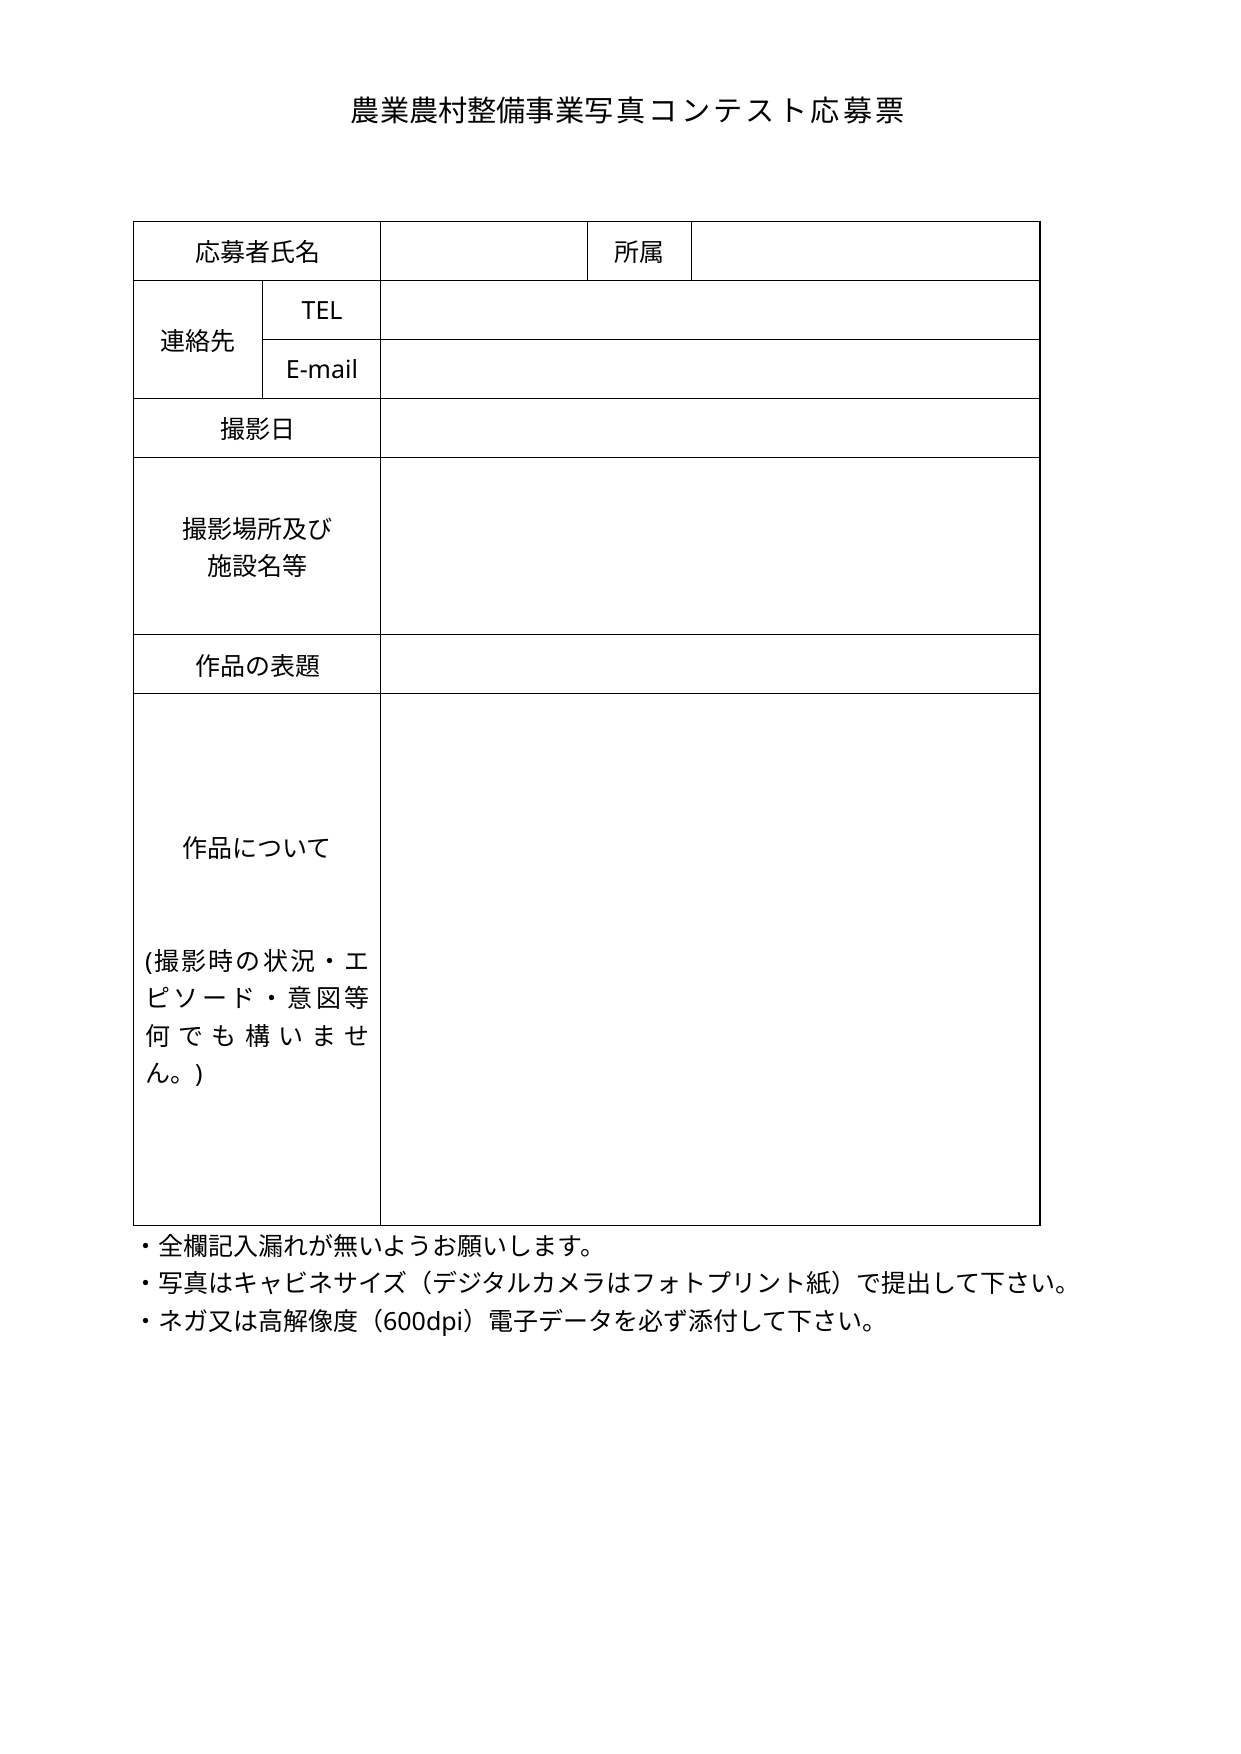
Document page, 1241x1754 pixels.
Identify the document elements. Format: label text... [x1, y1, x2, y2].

table_header [381, 222, 587, 280]
table_header 応募者氏名 [134, 222, 380, 280]
text ・全欄記入漏れが無いようお願いします。 [133, 1226, 1122, 1263]
text 農業農村整備事業写真コンテスト応募票 [133, 71, 1122, 146]
table_cell 撮影場所及び 施設名等 [134, 458, 380, 634]
table_cell [381, 399, 1039, 457]
table_header [692, 222, 1039, 280]
table_cell 作品の表題 [134, 635, 380, 693]
table_cell 作品について (撮影時の状況・エピソード・意図等何でも構いません。) [134, 694, 380, 1225]
table_cell E-mail [263, 340, 380, 398]
table_cell 撮影日 [134, 399, 380, 457]
table_cell TEL [263, 281, 380, 339]
table_cell [381, 281, 1039, 339]
table_cell [381, 694, 1039, 1225]
text ・ネガ又は高解像度（600dpi）電子データを必ず添付して下さい。 [133, 1301, 1122, 1338]
table_cell [381, 340, 1039, 398]
table_header 所属 [588, 222, 691, 280]
table_cell 連絡先 [134, 281, 262, 398]
table_cell [381, 635, 1039, 693]
table_cell [381, 458, 1039, 634]
text ・写真はキャビネサイズ（デジタルカメラはフォトプリント紙）で提出して下さい。 [133, 1263, 1122, 1301]
